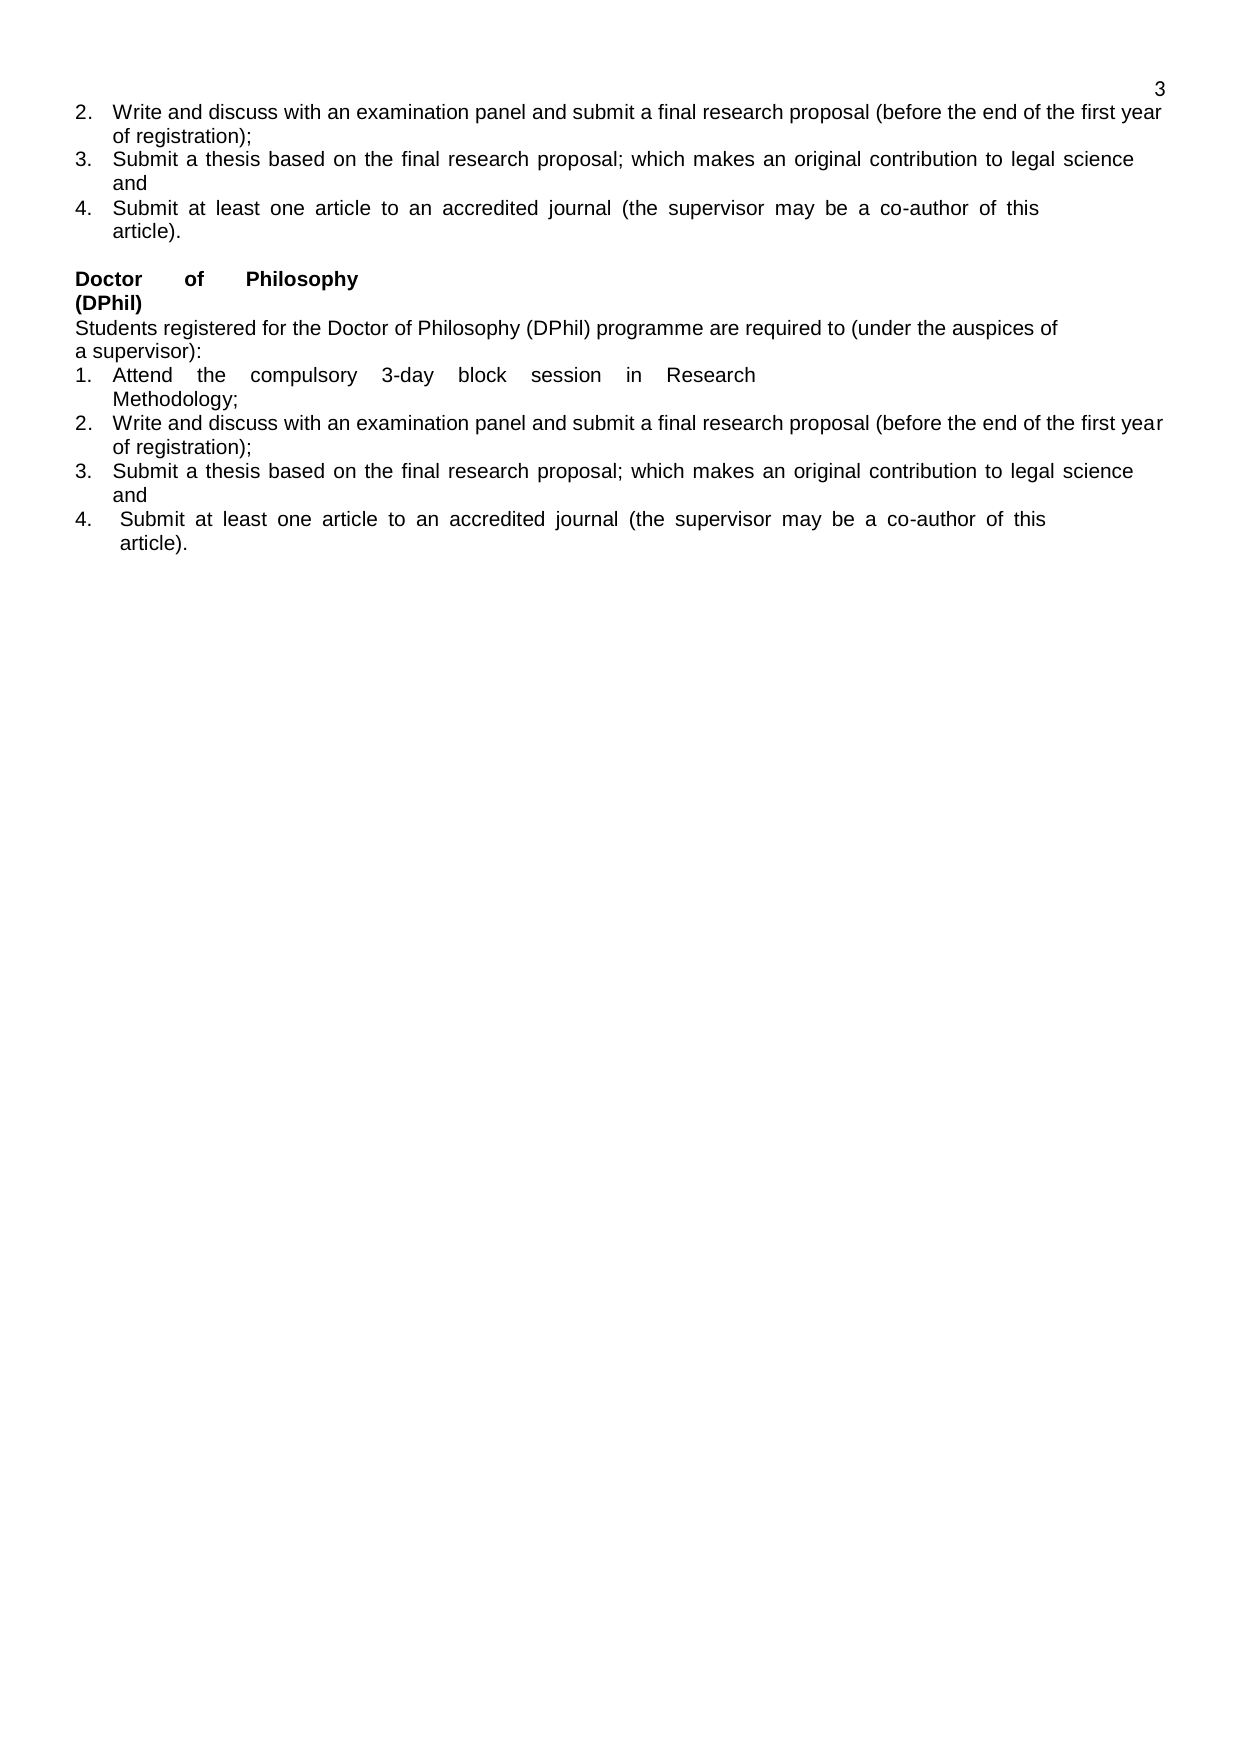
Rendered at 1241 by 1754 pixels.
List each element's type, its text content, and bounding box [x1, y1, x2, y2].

list Attend the compulsory 3-day block session in Research Methodology; [75, 363, 756, 411]
list Write and discuss with an examination panel and submit a final research proposal (before the end of the first year of registration); [75, 100, 1164, 148]
list Submit at least one article to an accredited journal (the supervisor may be a co-author of this article). [75, 195, 1039, 243]
list Write and discuss with an examination panel and submit a final research proposal (before the end of the first year of registration); [75, 411, 1165, 459]
list Submit a thesis based on the final research proposal; which makes an original contribution to legal science and [75, 459, 1134, 507]
list Submit a thesis based on the final research proposal; which makes an original contribution to legal science and [75, 148, 1135, 195]
list Submit at least one article to an accredited journal (the supervisor may be a co-author of this article). [75, 507, 1046, 554]
text Students registered for the Doctor of Philosophy (DPhil) programme are required to (under the auspices of a supervisor): [75, 315, 1071, 363]
text Doctor of Philosophy (DPhil) [75, 267, 358, 315]
